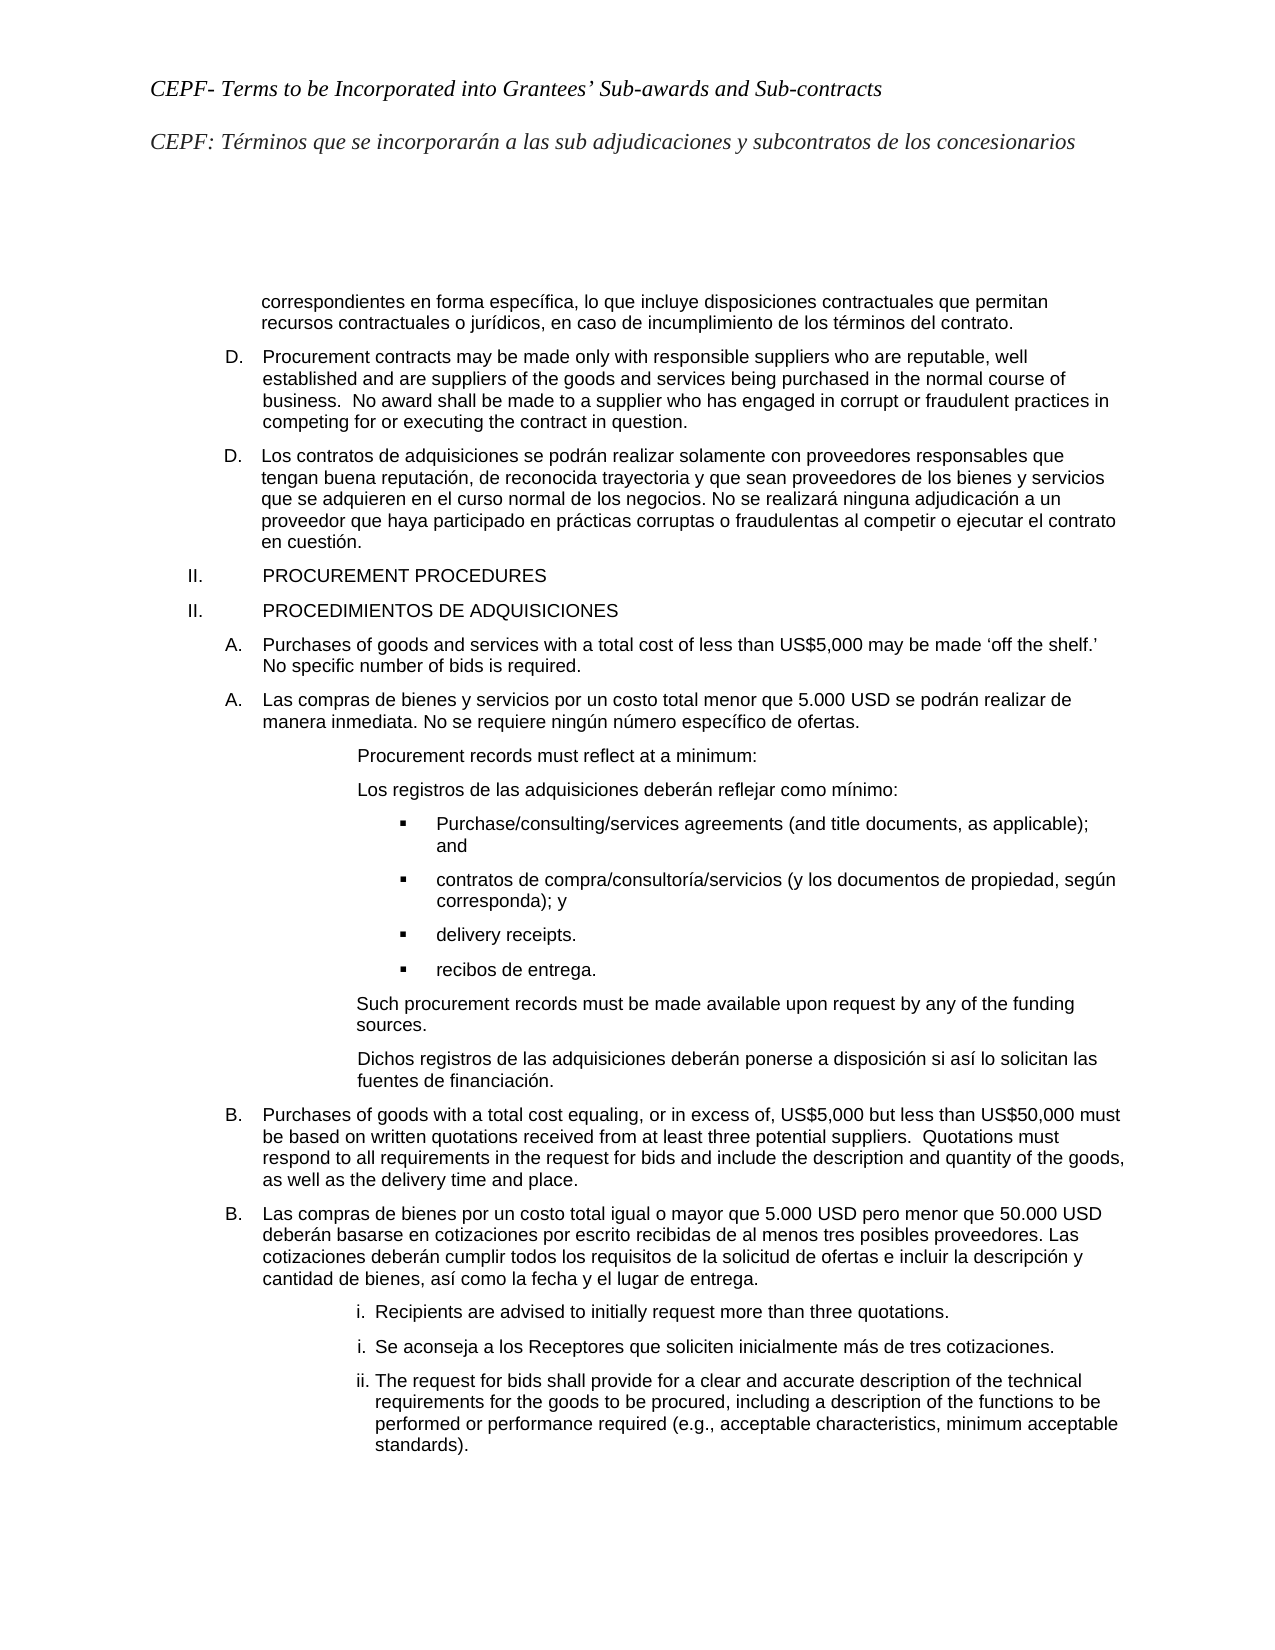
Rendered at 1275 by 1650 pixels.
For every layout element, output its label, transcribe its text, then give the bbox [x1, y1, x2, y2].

text B. Las compras de bienes por un costo total igual o mayor que 5.000 USD pero menor que 50.000 USD deberán basarse en cotizaciones por escrito recibidas de al menos tres posibles proveedores. Las cotizaciones deberán cumplir todos los requisitos de la solicitud de ofertas e incluir la descripción y cantidad de bienes, así como la fecha y el lugar de entrega. [225, 1203, 1125, 1289]
text ii. The request for bids shall provide for a clear and accurate description of the technical requirements for the goods to be procured, including a description of the functions to be performed or performance required (e.g., acceptable characteristics, minimum acceptable standards). [356, 1369, 1125, 1456]
text A. Purchases of goods and services with a total cost of less than US$5,000 may be made ‘off the shelf.’ No specific number of bids is required. [225, 633, 1125, 677]
text B. Purchases of goods with a total cost equaling, or in excess of, US$5,000 but less than US$50,000 must be based on written quotations received from at least three potential suppliers. Quotations must respond to all requirements in the request for bids and include the description and quantity of the goods, as well as the delivery time and place. [225, 1104, 1125, 1190]
text Dichos registros de las adquisiciones deberán ponerse a disposición si así lo solicitan las fuentes de financiación. [357, 1048, 1125, 1091]
text i. Se aconseja a los Receptores que soliciten inicialmente más de tres cotizaciones. [357, 1335, 1125, 1357]
text recibos de entrega. [399, 958, 1125, 980]
text contratos de compra/consultoría/servicios (y los documentos de propiedad, según corresponda); y [399, 868, 1125, 912]
text i. Recipients are advised to initially request more than three quotations. [356, 1301, 1125, 1323]
text D. Los contratos de adquisiciones se podrán realizar solamente con proveedores responsables que tengan buena reputación, de reconocida trayectoria y que sean proveedores de los bienes y servicios que se adquieren en el curso normal de los negocios. No se realizará ninguna adjudicación a un proveedor que haya participado en prácticas corruptas o fraudulentas al competir o ejecutar el contrato en cuestión. [223, 445, 1125, 553]
text delivery receipts. [398, 924, 1125, 946]
text Los registros de las adquisiciones deberán reflejar como mínimo: [357, 779, 1125, 800]
text A. Las compras de bienes y servicios por un costo total menor que 5.000 USD se podrán realizar de manera inmediata. No se requiere ningún número específico de ofertas. [225, 689, 1125, 732]
text Such procurement records must be made available upon request by any of the funding sources. [356, 993, 1125, 1036]
text II. PROCEDIMIENTOS DE ADQUISICIONES [187, 599, 1125, 621]
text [223, 291, 1125, 334]
text Procurement records must reflect at a minimum: [357, 745, 1125, 766]
text Purchase/consulting/services agreements (and title documents, as applicable); and [398, 813, 1125, 856]
text D. Procurement contracts may be made only with responsible suppliers who are reputable, well established and are suppliers of the goods and services being purchased in the normal course of business. No award shall be made to a supplier who has engaged in corrupt or fraudulent practices in competing for or executing the contract in question. [225, 346, 1125, 432]
text II. PROCUREMENT PROCEDURES [187, 565, 1125, 587]
